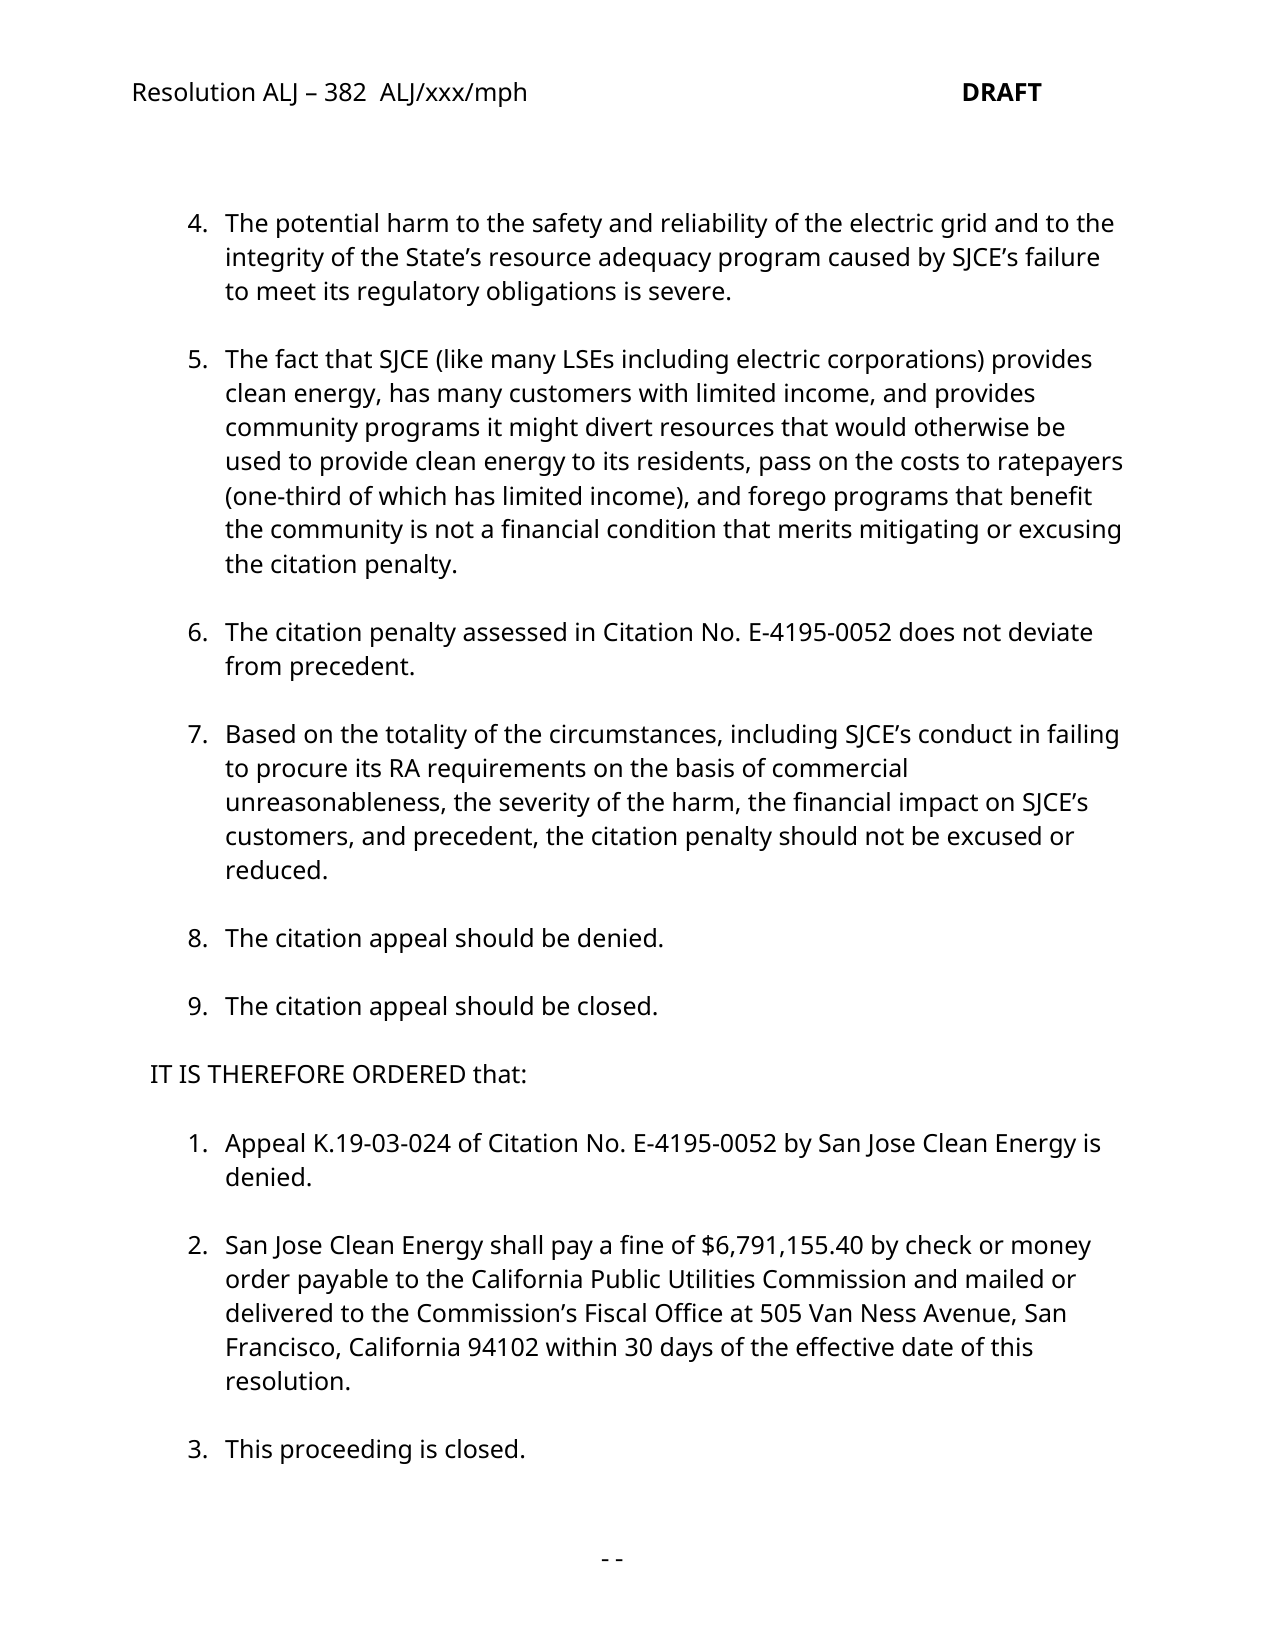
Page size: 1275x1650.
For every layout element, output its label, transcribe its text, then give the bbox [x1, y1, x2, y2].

list This proceeding is closed. [187, 1432, 1125, 1466]
list San Jose Clean Energy shall pay a fine of $6,791,155.40 by check or money order payable to the California Public Utilities Commission and mailed or delivered to the Commission’s Fiscal Office at 505 Van Ness Avenue, San Francisco, California 94102 within 30 days of the effective date of this resolution. [187, 1227, 1125, 1432]
list Appeal K.19-03-024 of Citation No. E-4195-0052 by San Jose Clean Energy is denied. [187, 1125, 1125, 1227]
list The citation penalty assessed in Citation No. E-4195-0052 does not deviate from precedent. [187, 614, 1125, 717]
list Based on the totality of the circumstances, including SJCE’s conduct in failing to procure its RA requirements on the basis of commercial unreasonableness, the severity of the harm, the financial impact on SJCE’s customers, and precedent, the citation penalty should not be excused or reduced. [187, 717, 1125, 921]
list The fact that SJCE (like many LSEs including electric corporations) provides clean energy, has many customers with limited income, and provides community programs it might divert resources that would otherwise be used to provide clean energy to its residents, pass on the costs to ratepayers (one-third of which has limited income), and forego programs that benefit the community is not a financial condition that merits mitigating or excusing the citation penalty. [187, 342, 1125, 614]
text IT IS THEREFORE ORDERED that: [150, 1057, 1125, 1091]
list The potential harm to the safety and reliability of the electric grid and to the integrity of the State’s resource adequacy program caused by SJCE’s failure to meet its regulatory obligations is severe. [187, 206, 1125, 342]
list The citation appeal should be closed. [187, 989, 1125, 1057]
list The citation appeal should be denied. [187, 921, 1125, 989]
